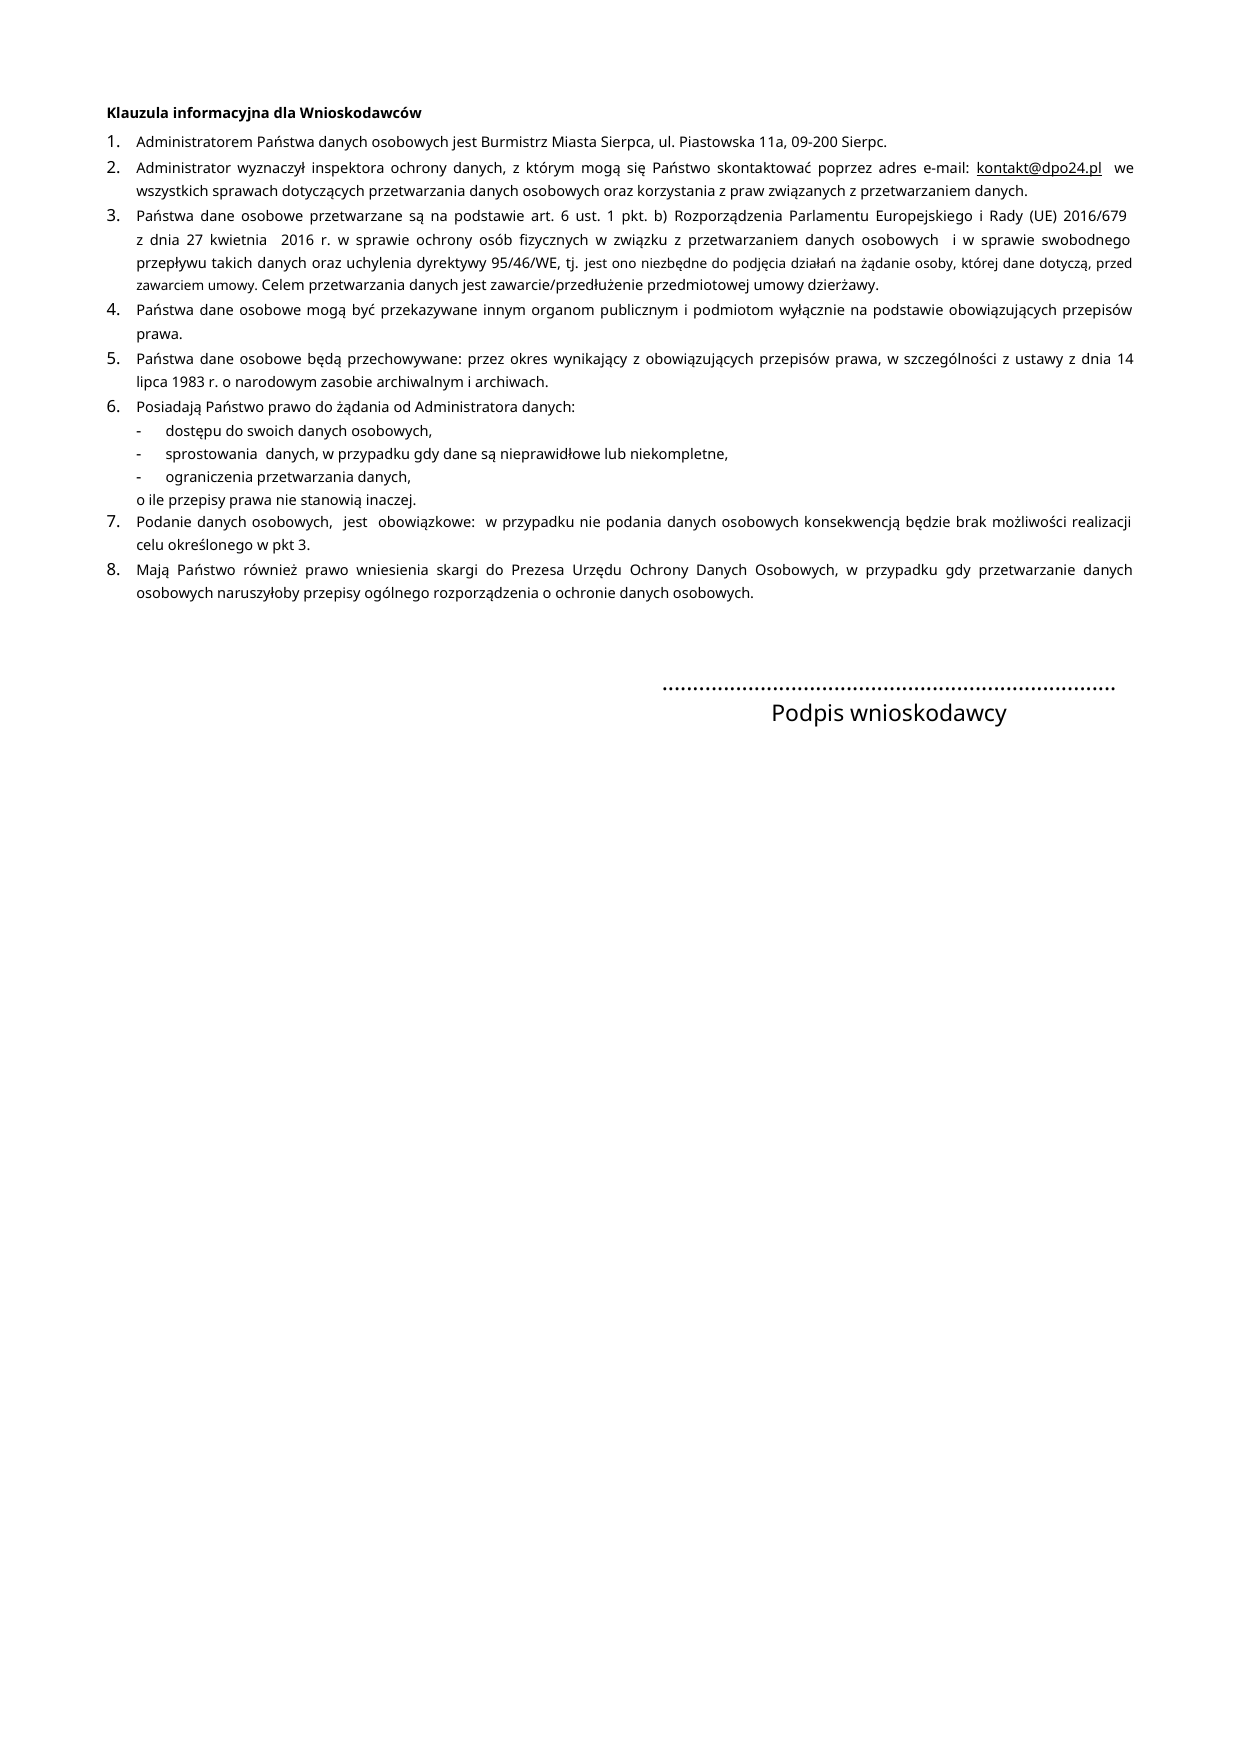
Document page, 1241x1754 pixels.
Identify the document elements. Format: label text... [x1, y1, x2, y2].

list Mają Państwo również prawo wniesienia skargi do Prezesa Urzędu Ochrony Danych Osobowych, w przypadku gdy przetwarzanie danych osobowych naruszyłoby przepisy ogólnego rozporządzenia o ochronie danych osobowych. [106, 558, 1134, 603]
list ograniczenia przetwarzania danych, [136, 467, 1134, 486]
text .......................................................................... [653, 666, 1125, 697]
list sprostowania danych, w przypadku gdy dane są nieprawidłowe lub niekompletne, [136, 444, 1134, 464]
list Administrator wyznaczył inspektora ochrony danych, z którym mogą się Państwo skontaktować poprzez adres e-mail: kontakt@dpo24.pl we wszystkich sprawach dotyczących przetwarzania danych osobowych oraz korzystania z praw związanych z przetwarzaniem danych. [106, 156, 1134, 201]
text Podpis wnioskodawcy [653, 697, 1125, 729]
text o ile przepisy prawa nie stanowią inaczej. [106, 489, 1134, 509]
list Państwa dane osobowe będą przechowywane: przez okres wynikający z obowiązujących przepisów prawa, w szczególności z ustawy z dnia 14 lipca 1983 r. o narodowym zasobie archiwalnym i archiwach. [106, 346, 1134, 392]
list Państwa dane osobowe przetwarzane są na podstawie art. 6 ust. 1 pkt. b) Rozporządzenia Parlamentu Europejskiego i Rady (UE) 2016/679 z dnia 27 kwietnia 2016 r. w sprawie ochrony osób fizycznych w związku z przetwarzaniem danych osobowych i w sprawie swobodnego przepływu takich danych oraz uchylenia dyrektywy 95/46/WE, tj. jest ono niezbędne do podjęcia działań na żądanie osoby, której dane dotyczą, przed zawarciem umowy. Celem przetwarzania danych jest zawarcie/przedłużenie przedmiotowej umowy dzierżawy. [106, 204, 1134, 295]
list Podanie danych osobowych, jest obowiązkowe: w przypadku nie podania danych osobowych konsekwencją będzie brak możliwości realizacji celu określonego w pkt 3. [106, 509, 1134, 555]
text Klauzula informacyjna dla Wnioskodawców [106, 103, 821, 123]
list dostępu do swoich danych osobowych, [136, 421, 1134, 441]
list Posiadają Państwo prawo do żądania od Administratora danych: [106, 395, 1134, 418]
list Administratorem Państwa danych osobowych jest Burmistrz Miasta Sierpca, ul. Piastowska 11a, 09-200 Sierpc. [106, 129, 1134, 152]
list Państwa dane osobowe mogą być przekazywane innym organom publicznym i podmiotom wyłącznie na podstawie obowiązujących przepisów prawa. [106, 298, 1134, 343]
